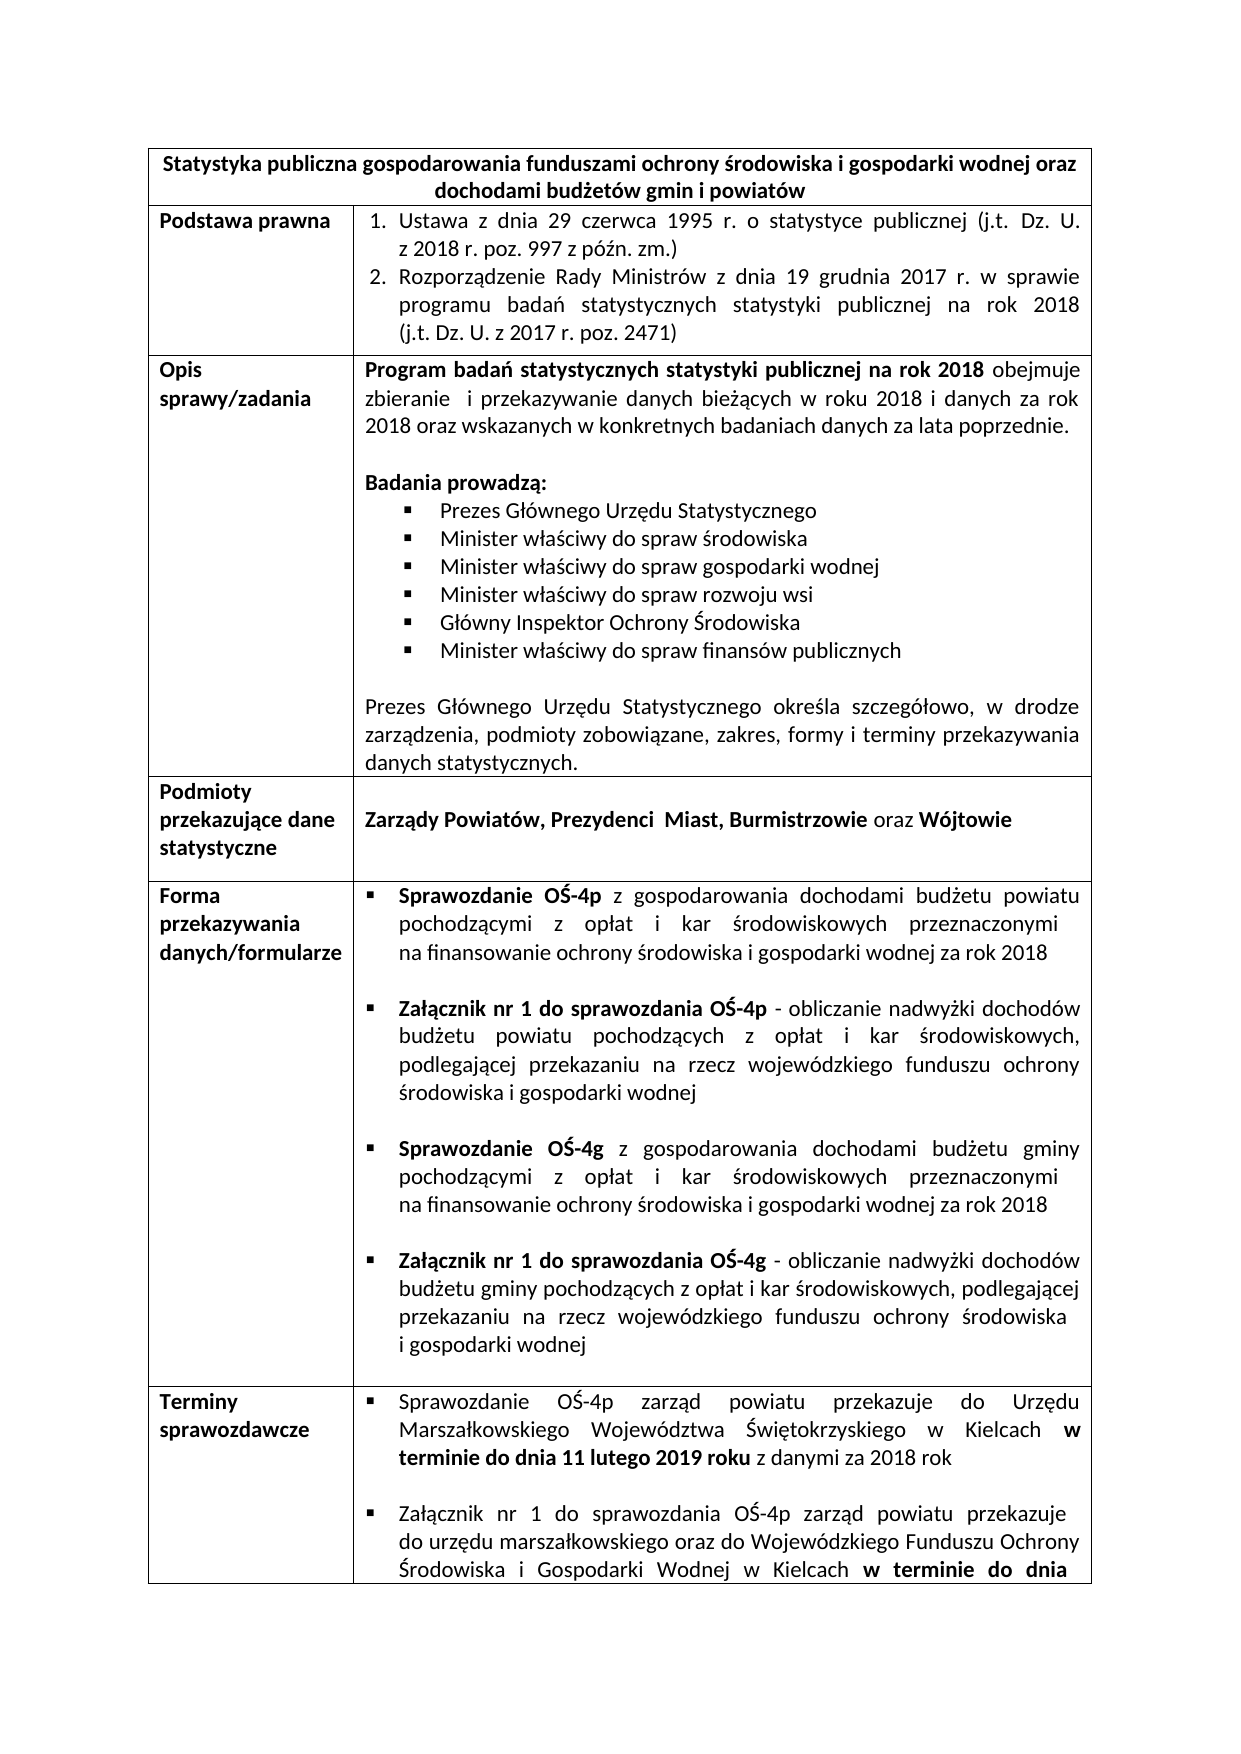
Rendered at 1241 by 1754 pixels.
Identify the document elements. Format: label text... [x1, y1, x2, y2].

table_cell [149, 1387, 353, 1583]
table_cell Ustawa z dnia 29 czerwca 1995 r. o statystyce publicznej (j.t. Dz. U. z 2018 r. poz. 997 z późn. zm.) Rozporządzenie Rady Ministrów z dnia 19 grudnia 2017 r. w sprawie programu badań statystycznych statystyki publicznej na rok 2018 (j.t. Dz. U. z 2017 r. poz. 2471) [354, 206, 1091, 354]
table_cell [354, 1387, 1091, 1583]
table_header Statystyka publiczna gospodarowania funduszami ochrony środowiska i gospodarki wodnej oraz dochodami budżetów gmin i powiatów [149, 149, 1091, 205]
table_cell Program badań statystycznych statystyki publicznej na rok 2018 obejmuje zbieranie i przekazywanie danych bieżących w roku 2018 i danych za rok 2018 oraz wskazanych w konkretnych badaniach danych za lata poprzednie. Badania prowadzą: Prezes Głównego Urzędu Statystycznego Minister właściwy do spraw środowiska Minister właściwy do spraw gospodarki wodnej Minister właściwy do spraw rozwoju wsi Główny Inspektor Ochrony Środowiska Minister właściwy do spraw finansów publicznych Prezes Głównego Urzędu Statystycznego określa szczegółowo, w drodze zarządzenia, podmioty zobowiązane, zakres, formy i terminy przekazywania danych statystycznych. [354, 356, 1091, 776]
table_cell Podstawa prawna [149, 206, 353, 354]
table_cell Zarządy Powiatów, Prezydenci Miast, Burmistrzowie oraz Wójtowie [354, 777, 1091, 881]
table_cell Forma przekazywania danych/formularze [149, 882, 353, 1386]
table_cell Podmioty przekazujące dane statystyczne [149, 777, 353, 881]
table_cell Opis sprawy/zadania [149, 356, 353, 776]
table_cell Sprawozdanie OŚ-4p z gospodarowania dochodami budżetu powiatu pochodzącymi z opłat i kar środowiskowych przeznaczonymi na finansowanie ochrony środowiska i gospodarki wodnej za rok 2018 Załącznik nr 1 do sprawozdania OŚ-4p - obliczanie nadwyżki dochodów budżetu powiatu pochodzących z opłat i kar środowiskowych, podlegającej przekazaniu na rzecz wojewódzkiego funduszu ochrony środowiska i gospodarki wodnej Sprawozdanie OŚ-4g z gospodarowania dochodami budżetu gminy pochodzącymi z opłat i kar środowiskowych przeznaczonymi na finansowanie ochrony środowiska i gospodarki wodnej za rok 2018 Załącznik nr 1 do sprawozdania OŚ-4g - obliczanie nadwyżki dochodów budżetu gminy pochodzących z opłat i kar środowiskowych, podlegającej przekazaniu na rzecz wojewódzkiego funduszu ochrony środowiska i gospodarki wodnej [354, 882, 1091, 1386]
